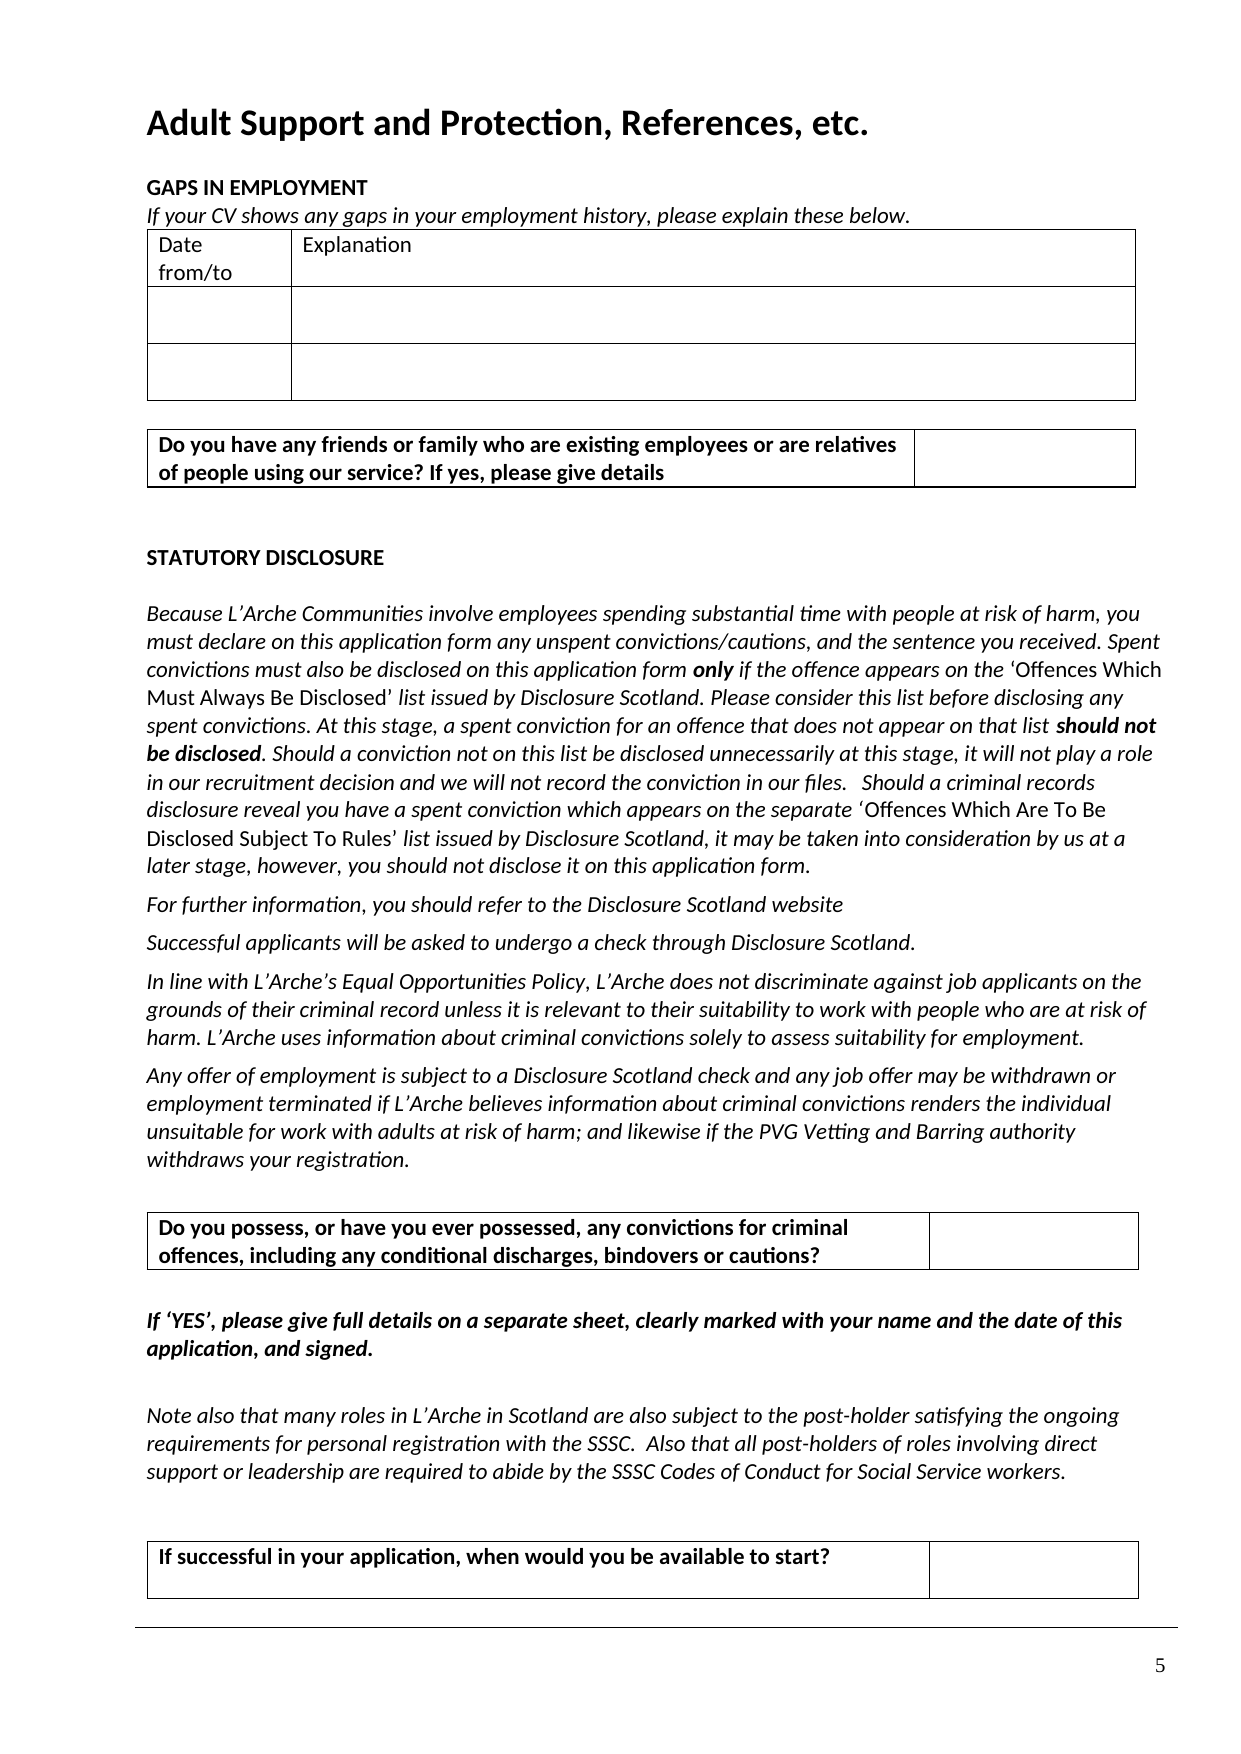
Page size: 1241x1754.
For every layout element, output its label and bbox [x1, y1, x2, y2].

table_header [135, 99, 1178, 1627]
